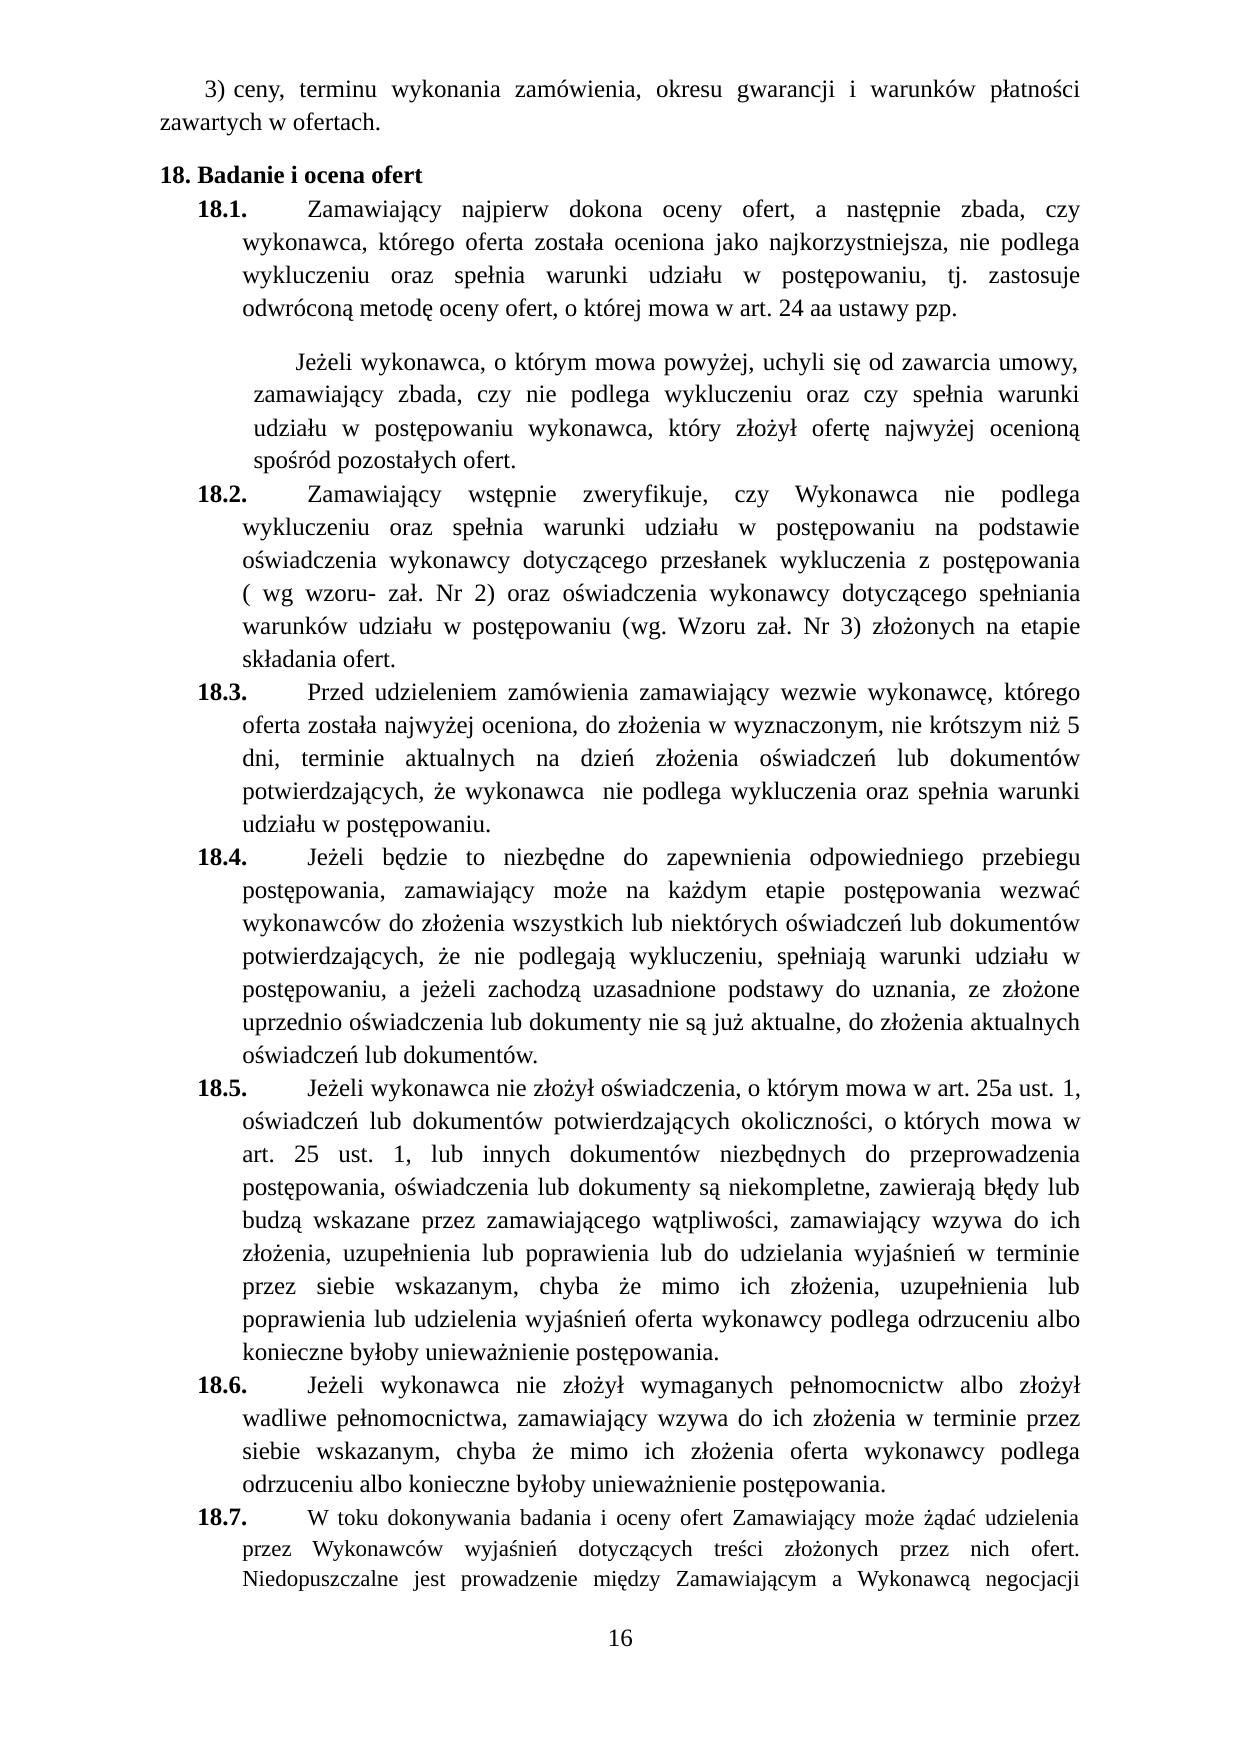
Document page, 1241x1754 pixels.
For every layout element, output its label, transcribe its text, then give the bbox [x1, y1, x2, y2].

text Jeżeli wykonawca, o którym mowa powyżej, uchyli się od zawarcia umowy, zamawiający zbada, czy nie podlega wykluczeniu oraz czy spełnia warunki udziału w postępowaniu wykonawca, który złożył ofertę najwyżej ocenioną spośród pozostałych ofert. [159, 347, 1081, 474]
list Badanie i ocena ofert [159, 161, 1081, 189]
list Przed udzieleniem zamówienia zamawiający wezwie wykonawcę, którego oferta została najwyżej oceniona, do złożenia w wyznaczonym, nie krótszym niż 5 dni, terminie aktualnych na dzień złożenia oświadczeń lub dokumentów potwierdzających, że wykonawca nie podlega wykluczenia oraz spełnia warunki udziału w postępowaniu. [197, 677, 1081, 838]
list Jeżeli wykonawca nie złożył wymaganych pełnomocnictw albo złożył wadliwe pełnomocnictwa, zamawiający wzywa do ich złożenia w terminie przez siebie wskazanym, chyba że mimo ich złożenia oferta wykonawcy podlega odrzuceniu albo konieczne byłoby unieważnienie postępowania. [197, 1370, 1081, 1498]
list Zamawiający najpierw dokona oceny ofert, a następnie zbada, czy wykonawca, którego oferta została oceniona jako najkorzystniejsza, nie podlega wykluczeniu oraz spełnia warunki udziału w postępowaniu, tj. zastosuje odwróconą metodę oceny ofert, o której mowa w art. 24 aa ustawy pzp. [197, 194, 1081, 321]
list Zamawiający wstępnie zweryfikuje, czy Wykonawca nie podlega wykluczeniu oraz spełnia warunki udziału w postępowaniu na podstawie oświadczenia wykonawcy dotyczącego przesłanek wykluczenia z postępowania ( wg wzoru- zał. Nr 2) oraz oświadczenia wykonawcy dotyczącego spełniania warunków udziału w postępowaniu (wg. Wzoru zał. Nr 3) złożonych na etapie składania ofert. [197, 479, 1081, 672]
text 3) ceny, terminu wykonania zamówienia, okresu gwarancji i warunków płatności zawartych w ofertach. [159, 74, 1081, 136]
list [197, 1502, 1081, 1591]
list Jeżeli będzie to niezbędne do zapewnienia odpowiedniego przebiegu postępowania, zamawiający może na każdym etapie postępowania wezwać wykonawców do złożenia wszystkich lub niektórych oświadczeń lub dokumentów potwierdzających, że nie podlegają wykluczeniu, spełniają warunki udziału w postępowaniu, a jeżeli zachodzą uzasadnione podstawy do uznania, ze złożone uprzednio oświadczenia lub dokumenty nie są już aktualne, do złożenia aktualnych oświadczeń lub dokumentów. [197, 842, 1081, 1069]
list Jeżeli wykonawca nie złożył oświadczenia, o którym mowa w art. 25a ust. 1, oświadczeń lub dokumentów potwierdzających okoliczności, o których mowa w art. 25 ust. 1, lub innych dokumentów niezbędnych do przeprowadzenia postępowania, oświadczenia lub dokumenty są niekompletne, zawierają błędy lub budzą wskazane przez zamawiającego wątpliwości, zamawiający wzywa do ich złożenia, uzupełnienia lub poprawienia lub do udzielania wyjaśnień w terminie przez siebie wskazanym, chyba że mimo ich złożenia, uzupełnienia lub poprawienia lub udzielenia wyjaśnień oferta wykonawcy podlega odrzuceniu albo konieczne byłoby unieważnienie postępowania. [197, 1073, 1081, 1366]
